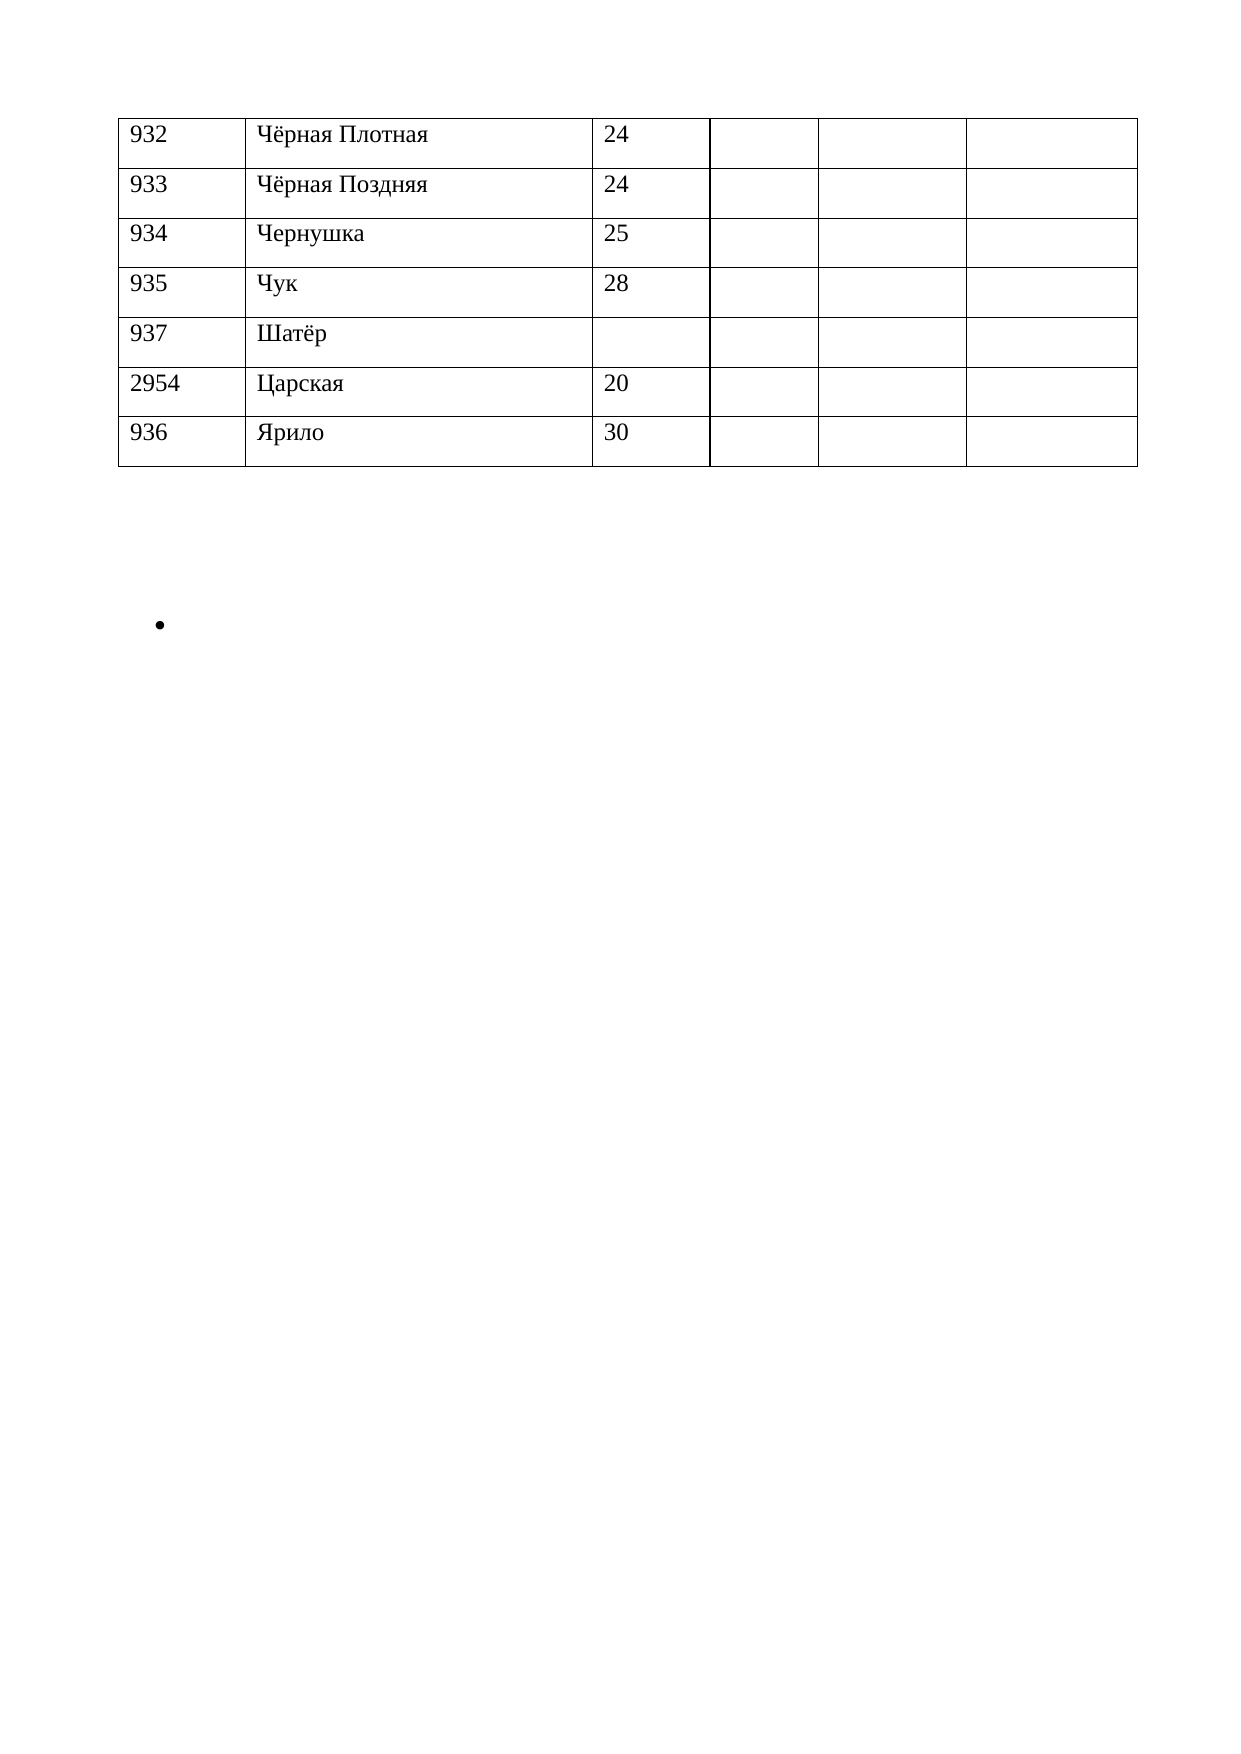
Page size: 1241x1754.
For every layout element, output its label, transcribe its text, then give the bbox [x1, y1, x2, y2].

table_cell [819, 219, 966, 267]
table_cell 936 [119, 417, 245, 466]
table_cell [967, 417, 1137, 466]
table_cell [819, 417, 966, 466]
table_cell [967, 318, 1137, 367]
table_cell [819, 318, 966, 367]
table_cell 934 [119, 219, 245, 267]
table_cell 30 [593, 417, 709, 466]
table_cell [711, 119, 818, 168]
table_cell [819, 368, 966, 416]
table_cell 932 [119, 119, 245, 168]
table_cell 20 [593, 368, 709, 416]
table_cell [593, 318, 709, 367]
table_cell [711, 417, 818, 466]
table_cell [967, 368, 1137, 416]
table_cell [967, 169, 1137, 217]
table_cell 933 [119, 169, 245, 217]
table_cell 2954 [119, 368, 245, 416]
table_cell 24 [593, 169, 709, 217]
table_cell [711, 368, 818, 416]
table_cell 937 [119, 318, 245, 367]
table_cell Царская [246, 368, 592, 416]
table_cell [967, 268, 1137, 317]
table_cell 25 [593, 219, 709, 267]
table_cell Чёрная Плотная [246, 119, 592, 168]
table_cell Чук [246, 268, 592, 317]
table_cell Чёрная Поздняя [246, 169, 592, 217]
table_cell [967, 219, 1137, 267]
table_cell [819, 119, 966, 168]
table_cell 24 [593, 119, 709, 168]
table_cell [711, 318, 818, 367]
table_cell [711, 268, 818, 317]
table_cell 935 [119, 268, 245, 317]
table_cell Ярило [246, 417, 592, 466]
table_cell [819, 169, 966, 217]
table_cell [967, 119, 1137, 168]
table_cell [711, 169, 818, 217]
table_cell [819, 268, 966, 317]
table_cell Чернушка [246, 219, 592, 267]
table_cell 28 [593, 268, 709, 317]
table_cell Шатёр [246, 318, 592, 367]
table_cell [711, 219, 818, 267]
